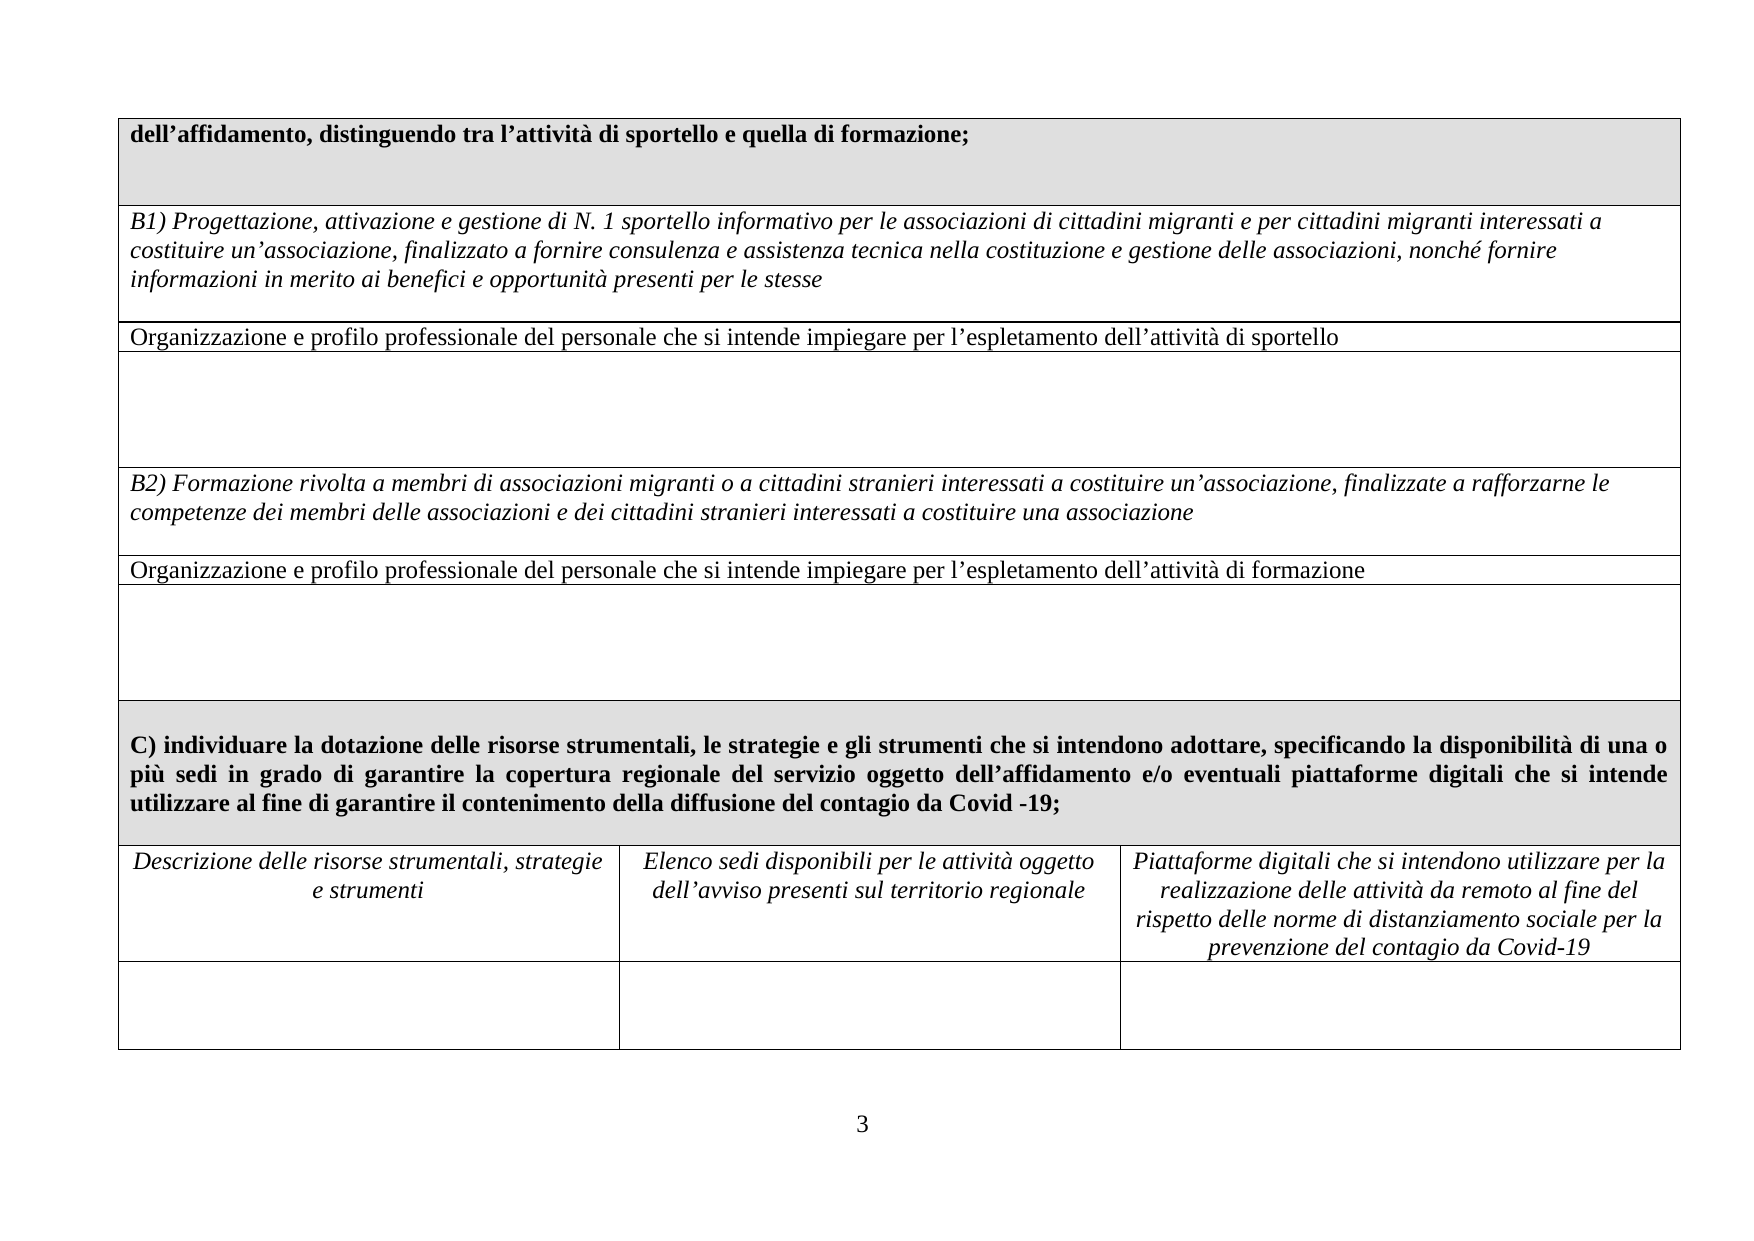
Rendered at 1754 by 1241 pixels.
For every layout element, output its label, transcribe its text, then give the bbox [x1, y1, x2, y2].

table_cell Organizzazione e profilo professionale del personale che si intende impiegare per l’espletamento dell’attività di formazione [119, 556, 1680, 584]
table_cell [1121, 962, 1680, 1048]
table_cell B2) Formazione rivolta a membri di associazioni migranti o a cittadini stranieri interessati a costituire un’associazione, finalizzate a rafforzarne le competenze dei membri delle associazioni e dei cittadini stranieri interessati a costituire una associazione [119, 468, 1680, 554]
table_cell Descrizione delle risorse strumentali, strategie e strumenti [119, 846, 619, 961]
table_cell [119, 119, 1680, 205]
table_cell Piattaforme digitali che si intendono utilizzare per la realizzazione delle attività da remoto al fine del rispetto delle norme di distanziamento sociale per la prevenzione del contagio da Covid-19 [1121, 846, 1680, 961]
table_cell Elenco sedi disponibili per le attività oggetto dell’avviso presenti sul territorio regionale [620, 846, 1120, 961]
table_cell C) individuare la dotazione delle risorse strumentali, le strategie e gli strumenti che si intendono adottare, specificando la disponibilità di una o più sedi in grado di garantire la copertura regionale del servizio oggetto dell’affidamento e/o eventuali piattaforme digitali che si intende utilizzare al fine di garantire il contenimento della diffusione del contagio da Covid -19; [119, 701, 1680, 845]
table_cell [119, 585, 1680, 700]
table_cell B1) Progettazione, attivazione e gestione di N. 1 sportello informativo per le associazioni di cittadini migranti e per cittadini migranti interessati a costituire un’associazione, finalizzato a fornire consulenza e assistenza tecnica nella costituzione e gestione delle associazioni, nonché fornire informazioni in merito ai benefici e opportunità presenti per le stesse [119, 206, 1680, 321]
table_cell [620, 962, 1120, 1048]
table_cell Organizzazione e profilo professionale del personale che si intende impiegare per l’espletamento dell’attività di sportello [119, 323, 1680, 351]
table_cell [119, 962, 619, 1048]
table_cell [119, 352, 1680, 467]
